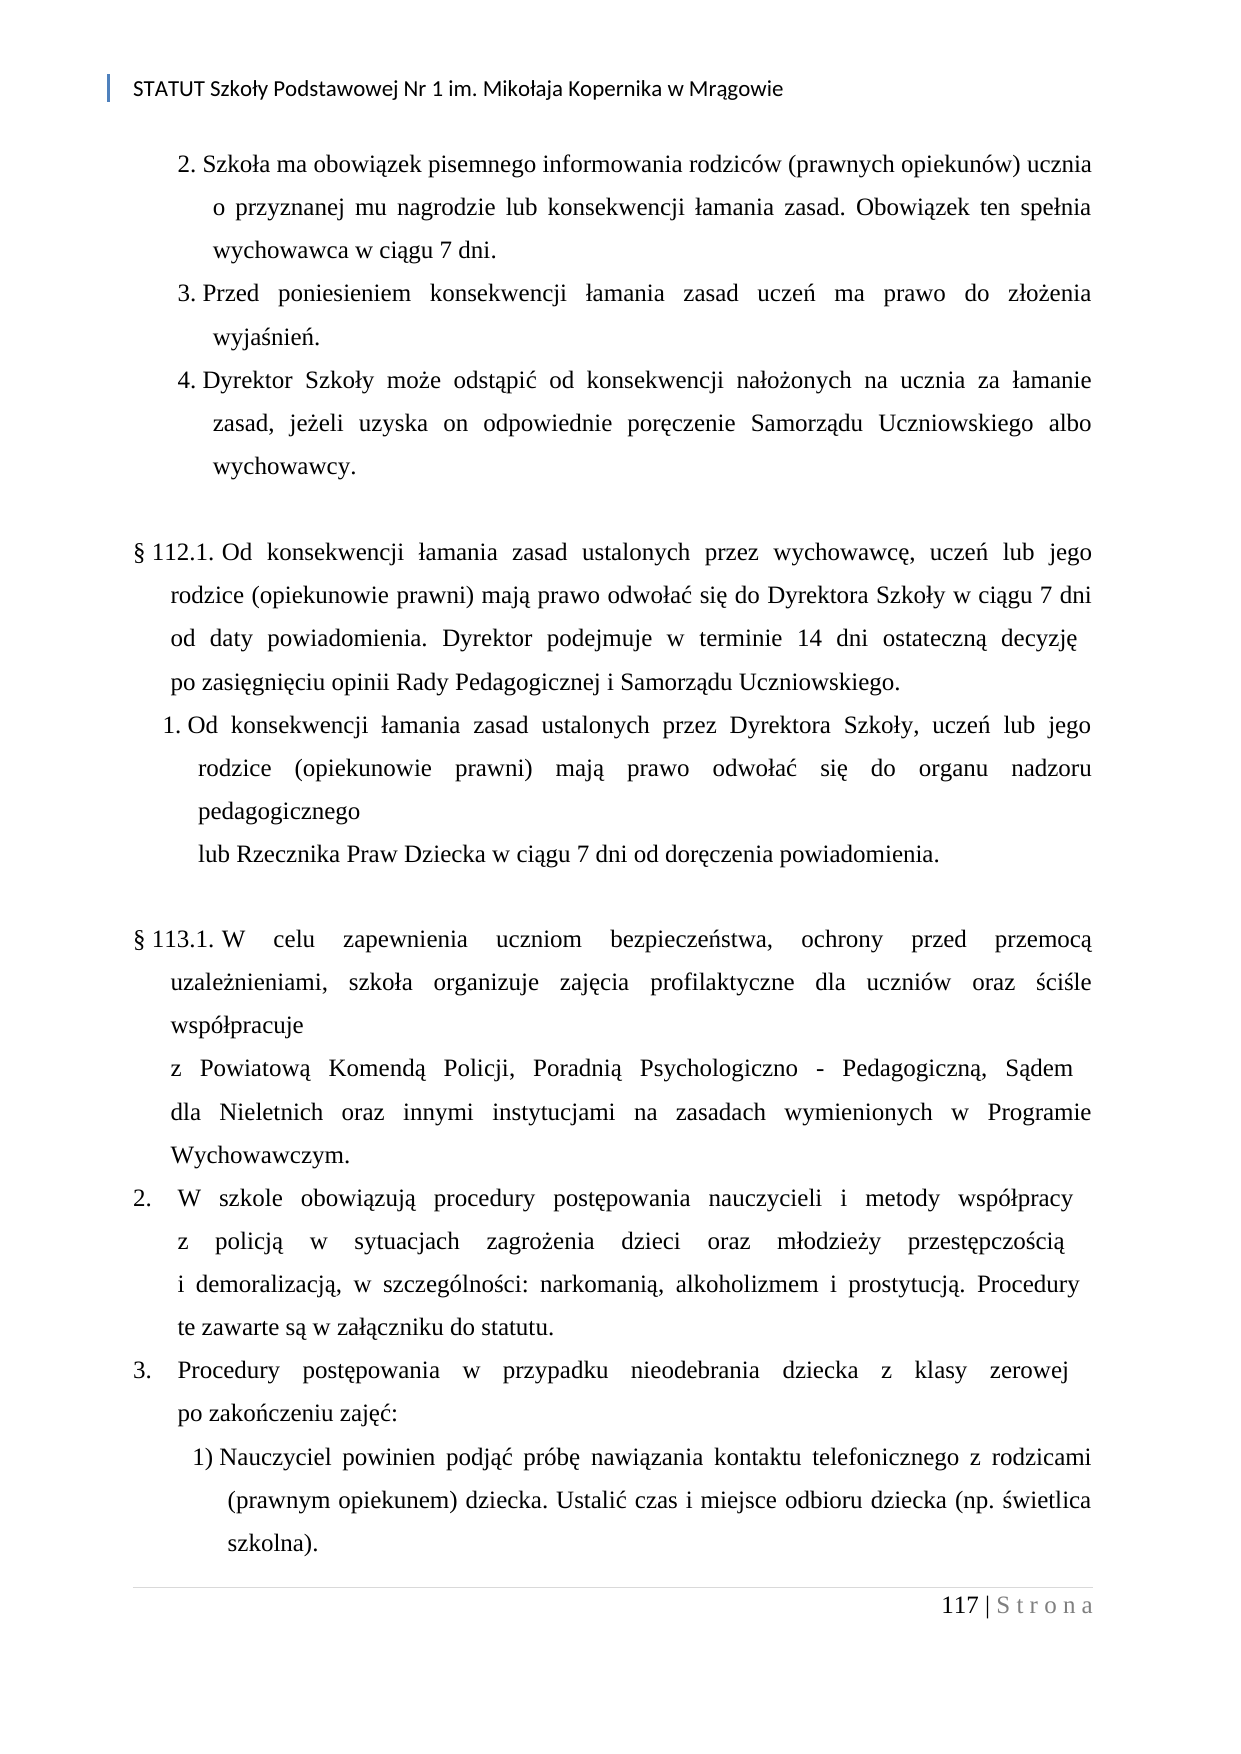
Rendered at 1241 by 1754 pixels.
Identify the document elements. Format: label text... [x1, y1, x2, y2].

list Od konsekwencji łamania zasad ustalonych przez Dyrektora Szkoły, uczeń lub jego rodzice (opiekunowie prawni) mają prawo odwołać się do organu nadzoru pedagogicznego lub Rzecznika Praw Dziecka w ciągu 7 dni od doręczenia powiadomienia. [162, 710, 1093, 868]
list Dyrektor Szkoły może odstąpić od konsekwencji nałożonych na ucznia za łamanie zasad, jeżeli uzyska on odpowiednie poręczenie Samorządu Uczniowskiego albo wychowawcy. [177, 365, 1093, 480]
list Szkoła ma obowiązek pisemnego informowania rodziców (prawnych opiekunów) ucznia o przyznanej mu nagrodzie lub konsekwencji łamania zasad. Obowiązek ten spełnia wychowawca w ciągu 7 dni. [177, 149, 1093, 264]
list Nauczyciel powinien podjąć próbę nawiązania kontaktu telefonicznego z rodzicami (prawnym opiekunem) dziecka. Ustalić czas i miejsce odbioru dziecka (np. świetlica szkolna). [192, 1442, 1093, 1557]
list Przed poniesieniem konsekwencji łamania zasad uczeń ma prawo do złożenia wyjaśnień. [177, 278, 1093, 350]
list Procedury postępowania w przypadku nieodebrania dziecka z klasy zerowej po zakończeniu zajęć: [133, 1355, 1093, 1427]
list Od konsekwencji łamania zasad ustalonych przez wychowawcę, uczeń lub jego rodzice (opiekunowie prawni) mają prawo odwołać się do Dyrektora Szkoły w ciągu 7 dni od daty powiadomienia. Dyrektor podejmuje w terminie 14 dni ostateczną decyzję po zasięgnięciu opinii Rady Pedagogicznej i Samorządu Uczniowskiego. [133, 537, 1093, 695]
list W szkole obowiązują procedury postępowania nauczycieli i metody współpracy z policją w sytuacjach zagrożenia dzieci oraz młodzieży przestępczością i demoralizacją, w szczególności: narkomanią, alkoholizmem i prostytucją. Procedury te zawarte są w załączniku do statutu. [133, 1183, 1093, 1341]
list W celu zapewnienia uczniom bezpieczeństwa, ochrony przed przemocą uzależnieniami, szkoła organizuje zajęcia profilaktyczne dla uczniów oraz ściśle współpracuje z Powiatową Komendą Policji, Poradnią Psychologiczno - Pedagogiczną, Sądem dla Nieletnich oraz innymi instytucjami na zasadach wymienionych w Programie Wychowawczym. [133, 924, 1093, 1168]
